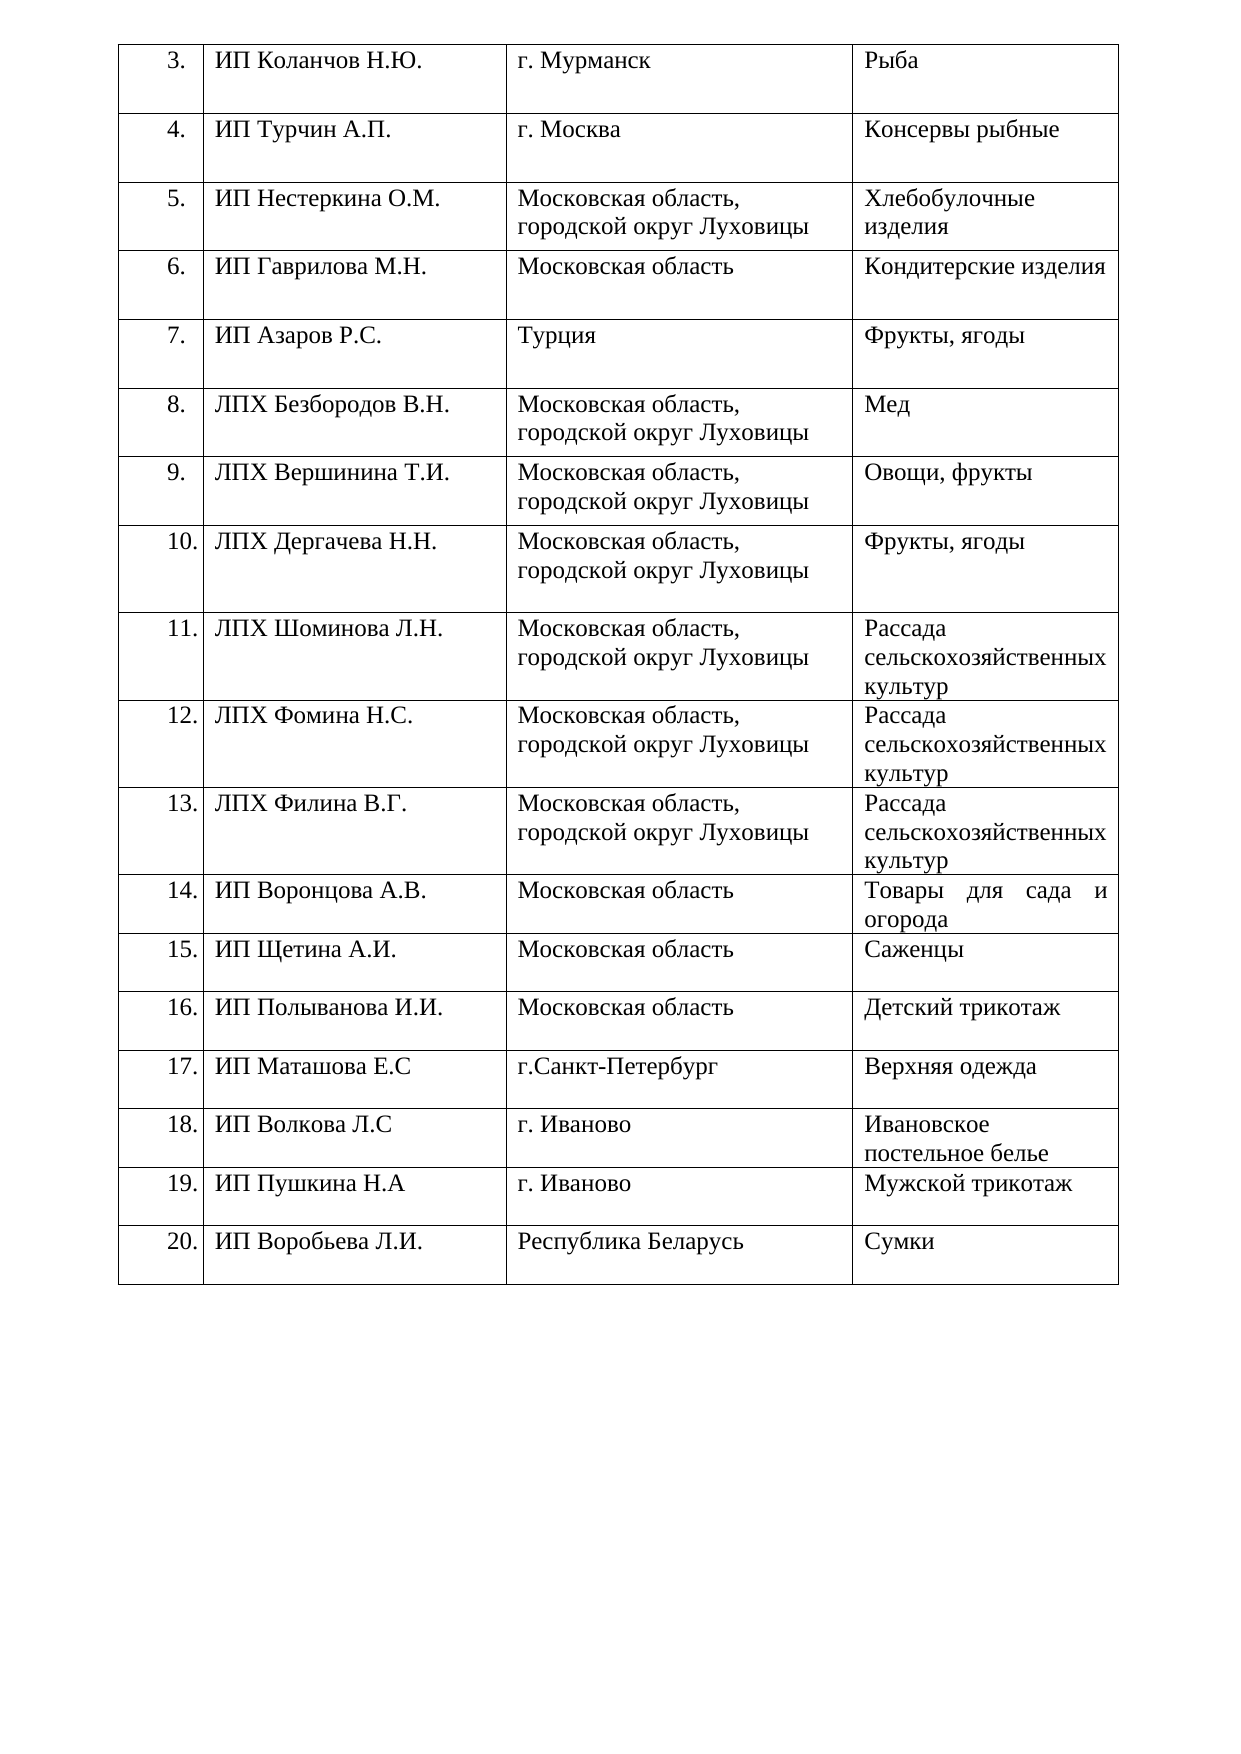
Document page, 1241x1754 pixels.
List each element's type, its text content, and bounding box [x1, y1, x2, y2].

table_cell ИП Маташова Е.С [204, 1051, 506, 1108]
table_cell Рыба [853, 45, 1118, 113]
table_cell Московская область, городской округ Луховицы [507, 613, 852, 699]
table_cell Московская область, городской округ Луховицы [507, 457, 852, 525]
table_cell [119, 45, 203, 113]
table_cell ИП Азаров Р.С. [204, 320, 506, 388]
table_cell Мужской трикотаж [853, 1168, 1118, 1225]
table_cell Московская область [507, 934, 852, 991]
table_cell Фрукты, ягоды [853, 526, 1118, 612]
table_cell [119, 1109, 203, 1167]
table_cell [119, 1051, 203, 1108]
table_cell [119, 526, 203, 612]
table_cell Московская область [507, 992, 852, 1050]
table_cell ЛПХ Филина В.Г. [204, 788, 506, 874]
table_cell [119, 320, 203, 388]
table_cell ЛПХ Шоминова Л.Н. [204, 613, 506, 699]
table_cell Московская область [507, 251, 852, 319]
table_cell г. Москва [507, 114, 852, 182]
table_cell Московская область, городской округ Луховицы [507, 389, 852, 456]
table_cell [119, 457, 203, 525]
table_cell Мед [853, 389, 1118, 456]
table_cell [119, 788, 203, 874]
table_cell Саженцы [853, 934, 1118, 991]
table_cell Рассада сельскохозяйственных культур [853, 788, 1118, 874]
table_cell Сумки [853, 1226, 1118, 1284]
table_cell ИП Коланчов Н.Ю. [204, 45, 506, 113]
table_cell ИП Воронцова А.В. [204, 875, 506, 933]
table_cell г. Иваново [507, 1109, 852, 1167]
table_cell ИП Волкова Л.С [204, 1109, 506, 1167]
table_cell Товары для сада и огорода [853, 875, 1118, 933]
table_cell [119, 1168, 203, 1225]
table_cell Турция [507, 320, 852, 388]
table_cell ЛПХ Вершинина Т.И. [204, 457, 506, 525]
table_cell Ивановское постельное белье [853, 1109, 1118, 1167]
table_cell Московская область, городской округ Луховицы [507, 183, 852, 250]
table_cell г. Иваново [507, 1168, 852, 1225]
table_cell Овощи, фрукты [853, 457, 1118, 525]
table_cell г.Санкт-Петербург [507, 1051, 852, 1108]
table_cell Кондитерские изделия [853, 251, 1118, 319]
table_cell ЛПХ Фомина Н.С. [204, 701, 506, 787]
table_cell Республика Беларусь [507, 1226, 852, 1284]
table_cell Московская область, городской округ Луховицы [507, 788, 852, 874]
table_cell [119, 114, 203, 182]
table_cell [119, 183, 203, 250]
table_cell [119, 701, 203, 787]
table_cell ИП Гаврилова М.Н. [204, 251, 506, 319]
table_cell Верхняя одежда [853, 1051, 1118, 1108]
table_cell ИП Турчин А.П. [204, 114, 506, 182]
table_cell ЛПХ Дергачева Н.Н. [204, 526, 506, 612]
table_cell Московская область, городской округ Луховицы [507, 526, 852, 612]
table_cell Консервы рыбные [853, 114, 1118, 182]
table_cell Фрукты, ягоды [853, 320, 1118, 388]
table_cell [119, 934, 203, 991]
table_cell Хлебобулочные изделия [853, 183, 1118, 250]
table_cell ИП Щетина А.И. [204, 934, 506, 991]
table_cell ИП Нестеркина О.М. [204, 183, 506, 250]
table_cell [119, 251, 203, 319]
table_cell [119, 992, 203, 1050]
table_cell Детский трикотаж [853, 992, 1118, 1050]
table_cell Рассада сельскохозяйственных культур [853, 613, 1118, 699]
table_cell [119, 1226, 203, 1284]
table_cell ИП Воробьева Л.И. [204, 1226, 506, 1284]
table_cell Рассада сельскохозяйственных культур [853, 701, 1118, 787]
table_cell ЛПХ Безбородов В.Н. [204, 389, 506, 456]
table_cell [119, 875, 203, 933]
table_cell Московская область, городской округ Луховицы [507, 701, 852, 787]
table_cell [119, 389, 203, 456]
table_cell ИП Пушкина Н.А [204, 1168, 506, 1225]
table_cell Московская область [507, 875, 852, 933]
table_cell [119, 613, 203, 699]
table_cell ИП Полыванова И.И. [204, 992, 506, 1050]
table_cell г. Мурманск [507, 45, 852, 113]
